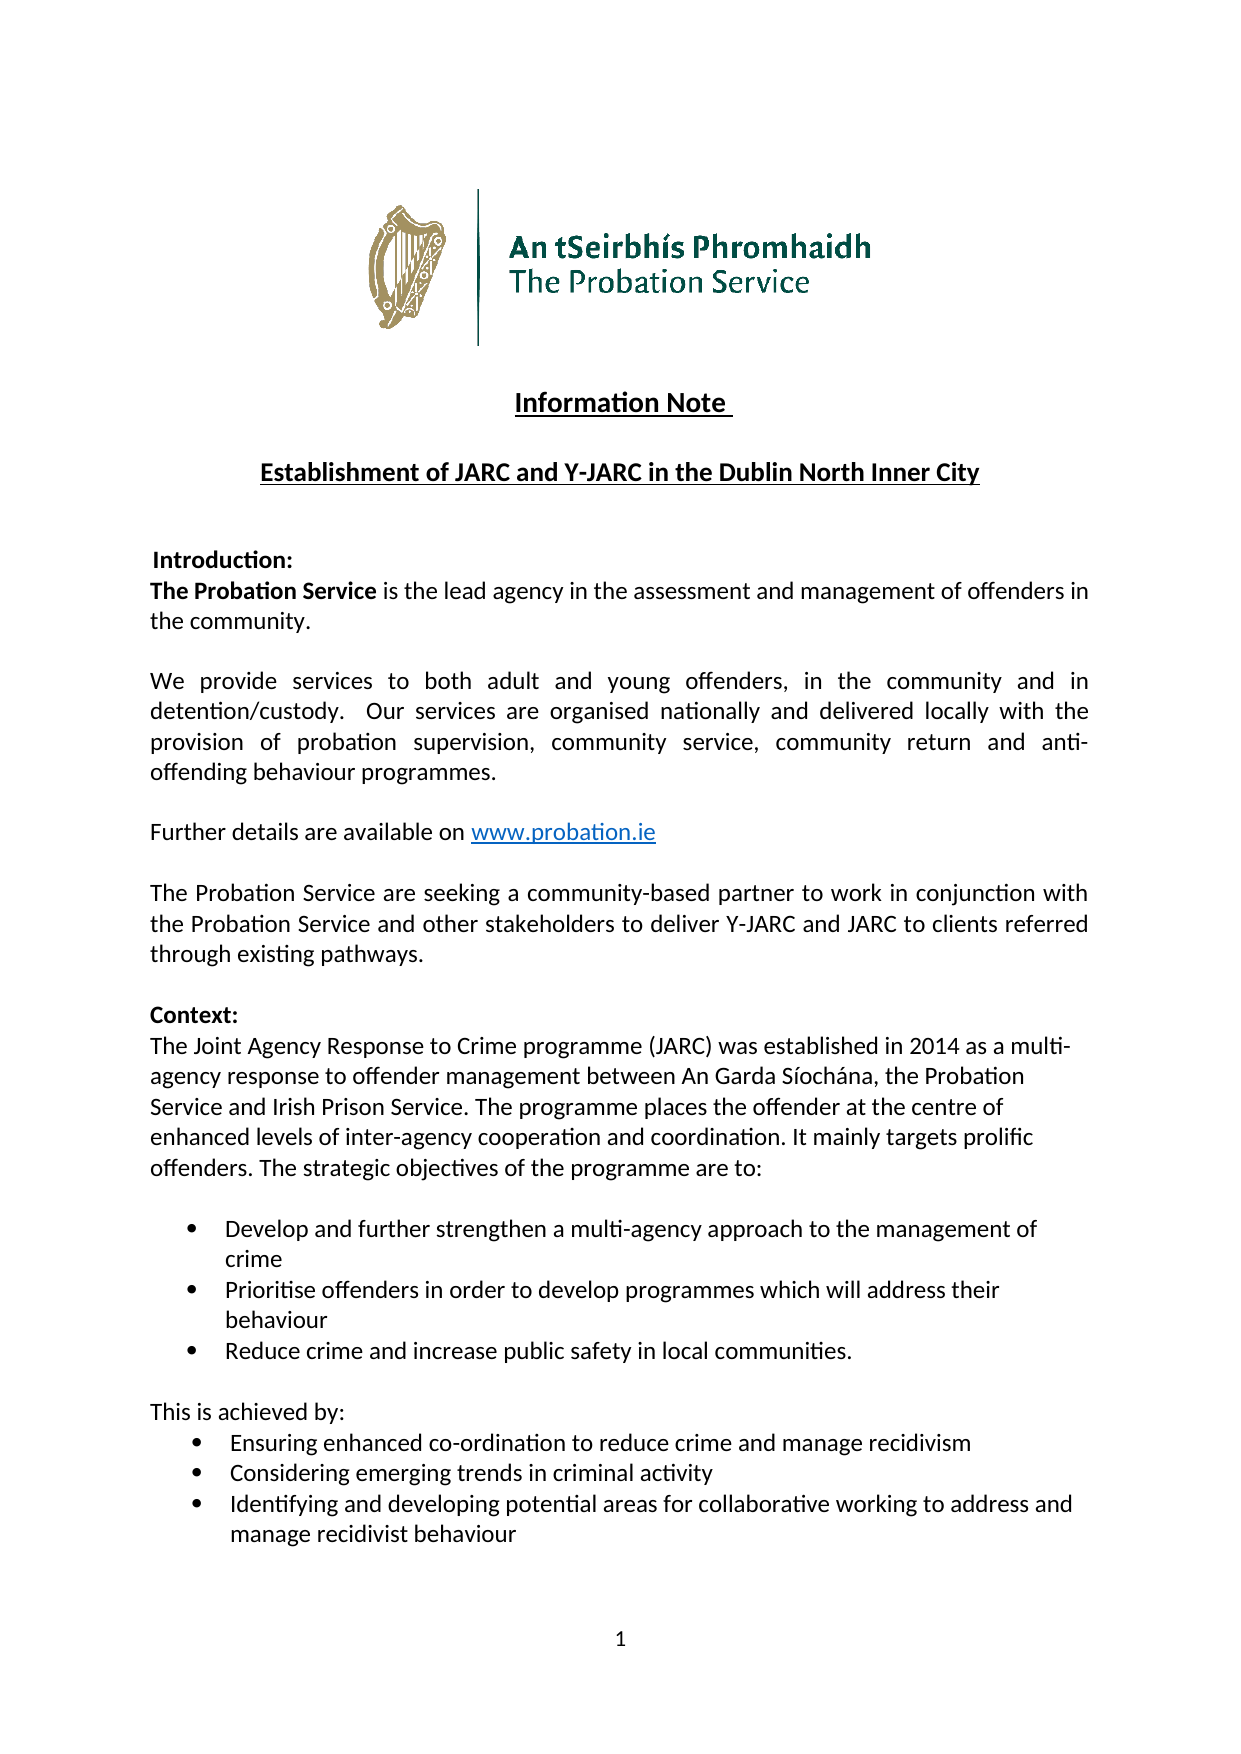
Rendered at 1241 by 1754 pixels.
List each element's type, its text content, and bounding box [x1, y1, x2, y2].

text Establishment of JARC and Y-JARC in the Dublin North Inner City [150, 456, 1090, 489]
list Reduce crime and increase public safety in local communities. [187, 1335, 1090, 1366]
text This is achieved by: [150, 1396, 1090, 1427]
text The Joint Agency Response to Crime programme (JARC) was established in 2014 as a multi-agency response to offender management between An Garda Síochána, the Probation Service and Irish Prison Service. The programme places the offender at the centre of enhanced levels of inter-agency cooperation and coordination. It mainly targets prolific offenders. The strategic objectives of the programme are to: [150, 1030, 1090, 1182]
list Considering emerging trends in criminal activity [192, 1457, 1090, 1488]
text Information Note [150, 384, 1090, 420]
list The Probation Service are seeking a community-based partner to work in conjunction with the Probation Service and other stakeholders to deliver Y-JARC and JARC to clients referred through existing pathways. [150, 877, 1090, 969]
text We provide services to both adult and young offenders, in the community and in detention/custody. Our services are organised nationally and delivered locally with the provision of probation supervision, community service, community return and anti-offending behaviour programmes. [150, 665, 1090, 787]
text The Probation Service is the lead agency in the assessment and management of offenders in the community. [150, 575, 1090, 636]
text Introduction: [150, 544, 1090, 575]
text Further details are available on www.probation.ie [150, 816, 1090, 847]
list Identifying and developing potential areas for collaborative working to address and manage recidivist behaviour [192, 1488, 1090, 1549]
list Context: [150, 999, 1090, 1030]
picture [329, 150, 911, 385]
list Ensuring enhanced co-ordination to reduce crime and manage recidivism [192, 1427, 1090, 1457]
list Prioritise offenders in order to develop programmes which will address their behaviour [187, 1274, 1090, 1335]
list Develop and further strengthen a multi-agency approach to the management of crime [187, 1213, 1090, 1274]
